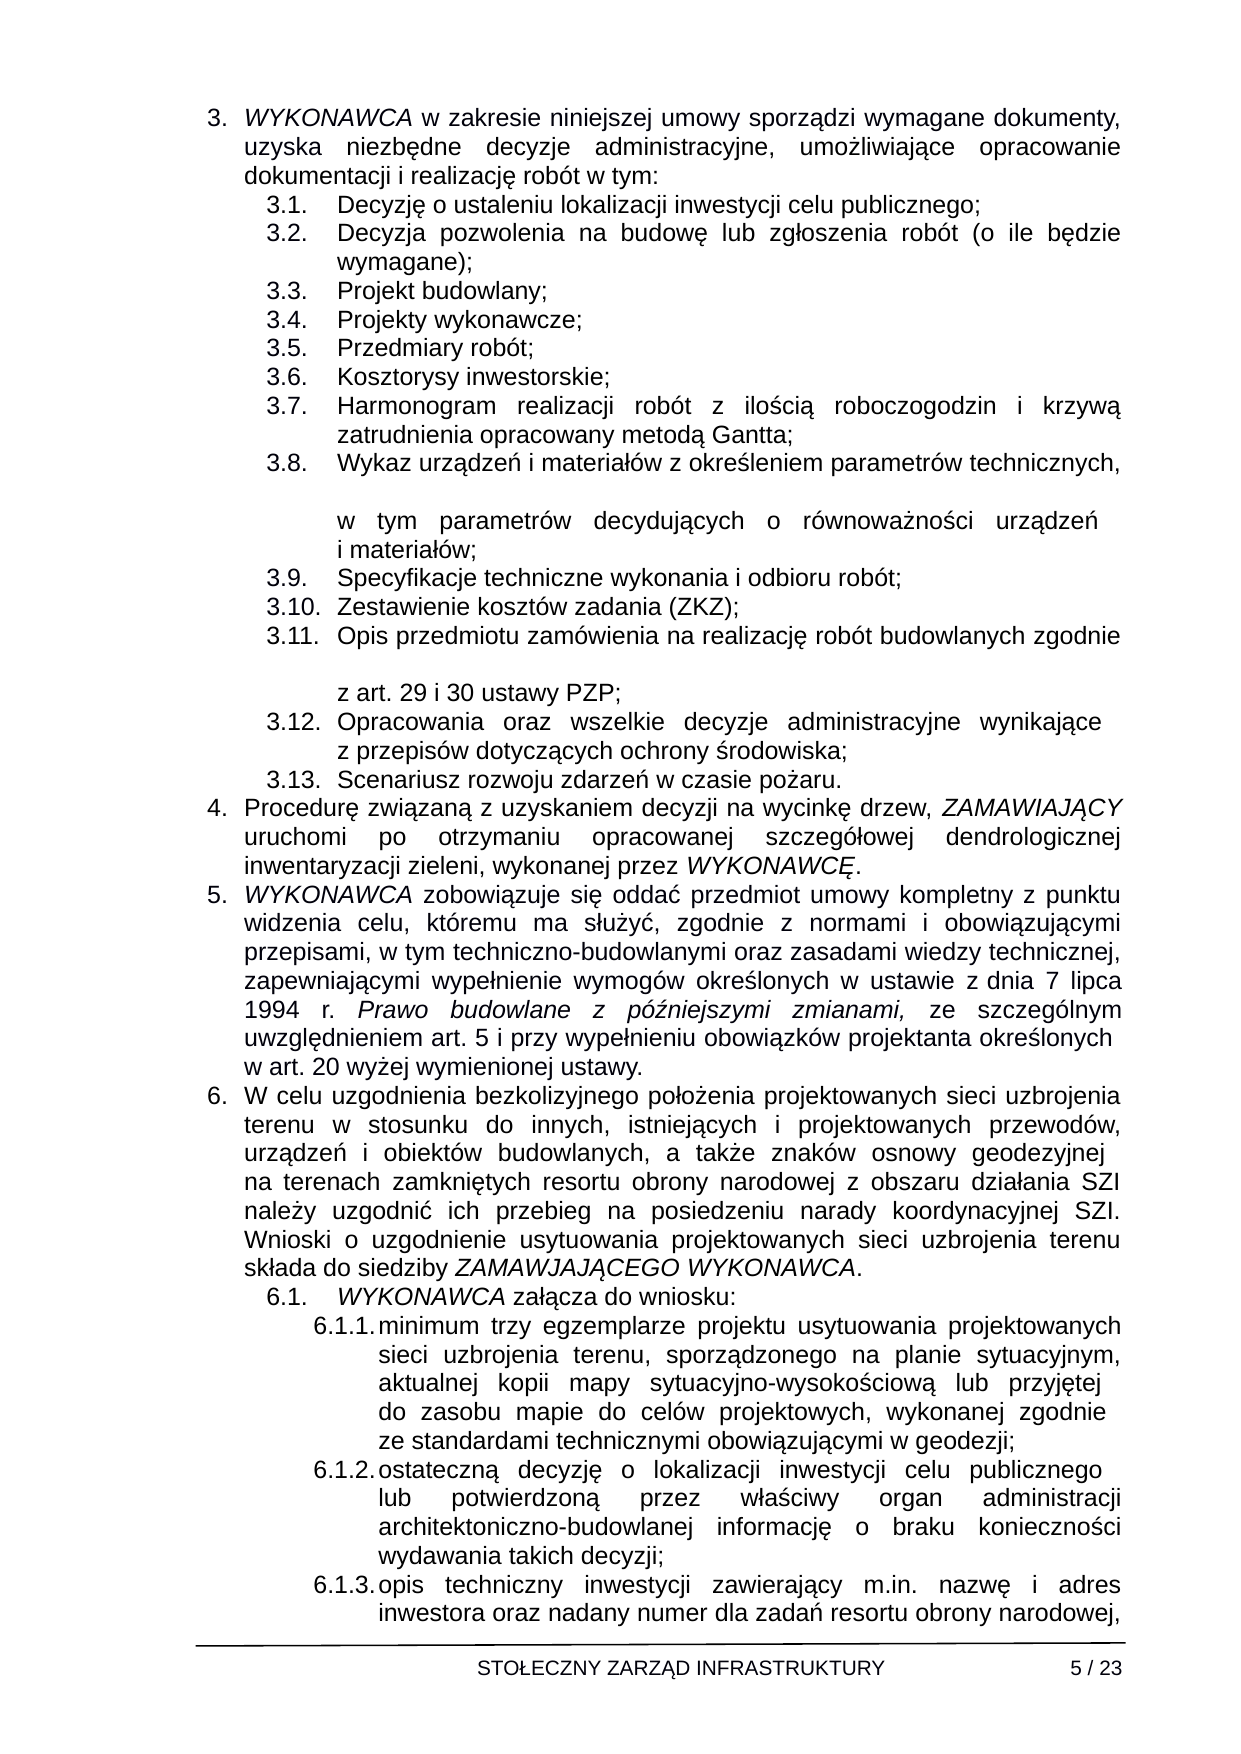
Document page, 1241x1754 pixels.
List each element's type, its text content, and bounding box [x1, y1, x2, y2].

list Wykaz urządzeń i materiałów z określeniem parametrów technicznych, w tym parametrów decydujących o równoważności urządzeń i materiałów; [266, 448, 1122, 563]
list Procedurę związaną z uzyskaniem decyzji na wycinkę drzew, ZAMAWIAJĄCY uruchomi po otrzymaniu opracowanej szczegółowej dendrologicznej inwentaryzacji zieleni, wykonanej przez WYKONAWCĘ. [207, 793, 1122, 879]
list Scenariusz rozwoju zdarzeń w czasie pożaru. [266, 764, 1122, 793]
list WYKONAWCA zobowiązuje się oddać przedmiot umowy kompletny z punktu widzenia celu, któremu ma służyć, zgodnie z normami i obowiązującymi przepisami, w tym techniczno-budowlanymi oraz zasadami wiedzy technicznej, zapewniającymi wypełnienie wymogów określonych w ustawie z dnia 7 lipca 1994 r. Prawo budowlane z późniejszymi zmianami, ze szczególnym uwzględnieniem art. 5 i przy wypełnieniu obowiązków projektanta określonych w art. 20 wyżej wymienionej ustawy. [207, 879, 1122, 1081]
list W celu uzgodnienia bezkolizyjnego położenia projektowanych sieci uzbrojenia terenu w stosunku do innych, istniejących i projektowanych przewodów, urządzeń i obiektów budowlanych, a także znaków osnowy geodezyjnej na terenach zamkniętych resortu obrony narodowej z obszaru działania SZI należy uzgodnić ich przebieg na posiedzeniu narady koordynacyjnej SZI. Wnioski o uzgodnienie usytuowania projektowanych sieci uzbrojenia terenu składa do siedziby ZAMAWJAJĄCEGO WYKONAWCA. [207, 1081, 1122, 1282]
list Projekty wykonawcze; [266, 304, 1122, 333]
list ostateczną decyzję o lokalizacji inwestycji celu publicznego lub potwierdzoną przez właściwy organ administracji architektoniczno-budowlanej informację o braku konieczności wydawania takich decyzji; [313, 1454, 1122, 1569]
list WYKONAWCA załącza do wniosku: [266, 1282, 1122, 1311]
list Projekt budowlany; [266, 276, 1122, 304]
list minimum trzy egzemplarze projektu usytuowania projektowanych sieci uzbrojenia terenu, sporządzonego na planie sytuacyjnym, aktualnej kopii mapy sytuacyjno-wysokościową lub przyjętej do zasobu mapie do celów projektowych, wykonanej zgodnie ze standardami technicznymi obowiązującymi w geodezji; [313, 1311, 1122, 1454]
list Przedmiary robót; [266, 333, 1122, 362]
list Zestawienie kosztów zadania (ZKZ); [266, 592, 1122, 621]
list Opis przedmiotu zamówienia na realizację robót budowlanych zgodnie z art. 29 i 30 ustawy PZP; [266, 621, 1122, 707]
list Opracowania oraz wszelkie decyzje administracyjne wynikające z przepisów dotyczących ochrony środowiska; [266, 707, 1122, 764]
list Specyfikacje techniczne wykonania i odbioru robót; [266, 563, 1122, 592]
list Decyzja pozwolenia na budowę lub zgłoszenia robót (o ile będzie wymagane); [266, 218, 1122, 276]
list WYKONAWCA w zakresie niniejszej umowy sporządzi wymagane dokumenty, uzyska niezbędne decyzje administracyjne, umożliwiające opracowanie dokumentacji i realizację robót w tym: [207, 103, 1122, 189]
list Decyzję o ustaleniu lokalizacji inwestycji celu publicznego; [266, 189, 1122, 218]
list Kosztorysy inwestorskie; [266, 362, 1122, 391]
list Harmonogram realizacji robót z ilością roboczogodzin i krzywą zatrudnienia opracowany metodą Gantta; [266, 391, 1122, 448]
